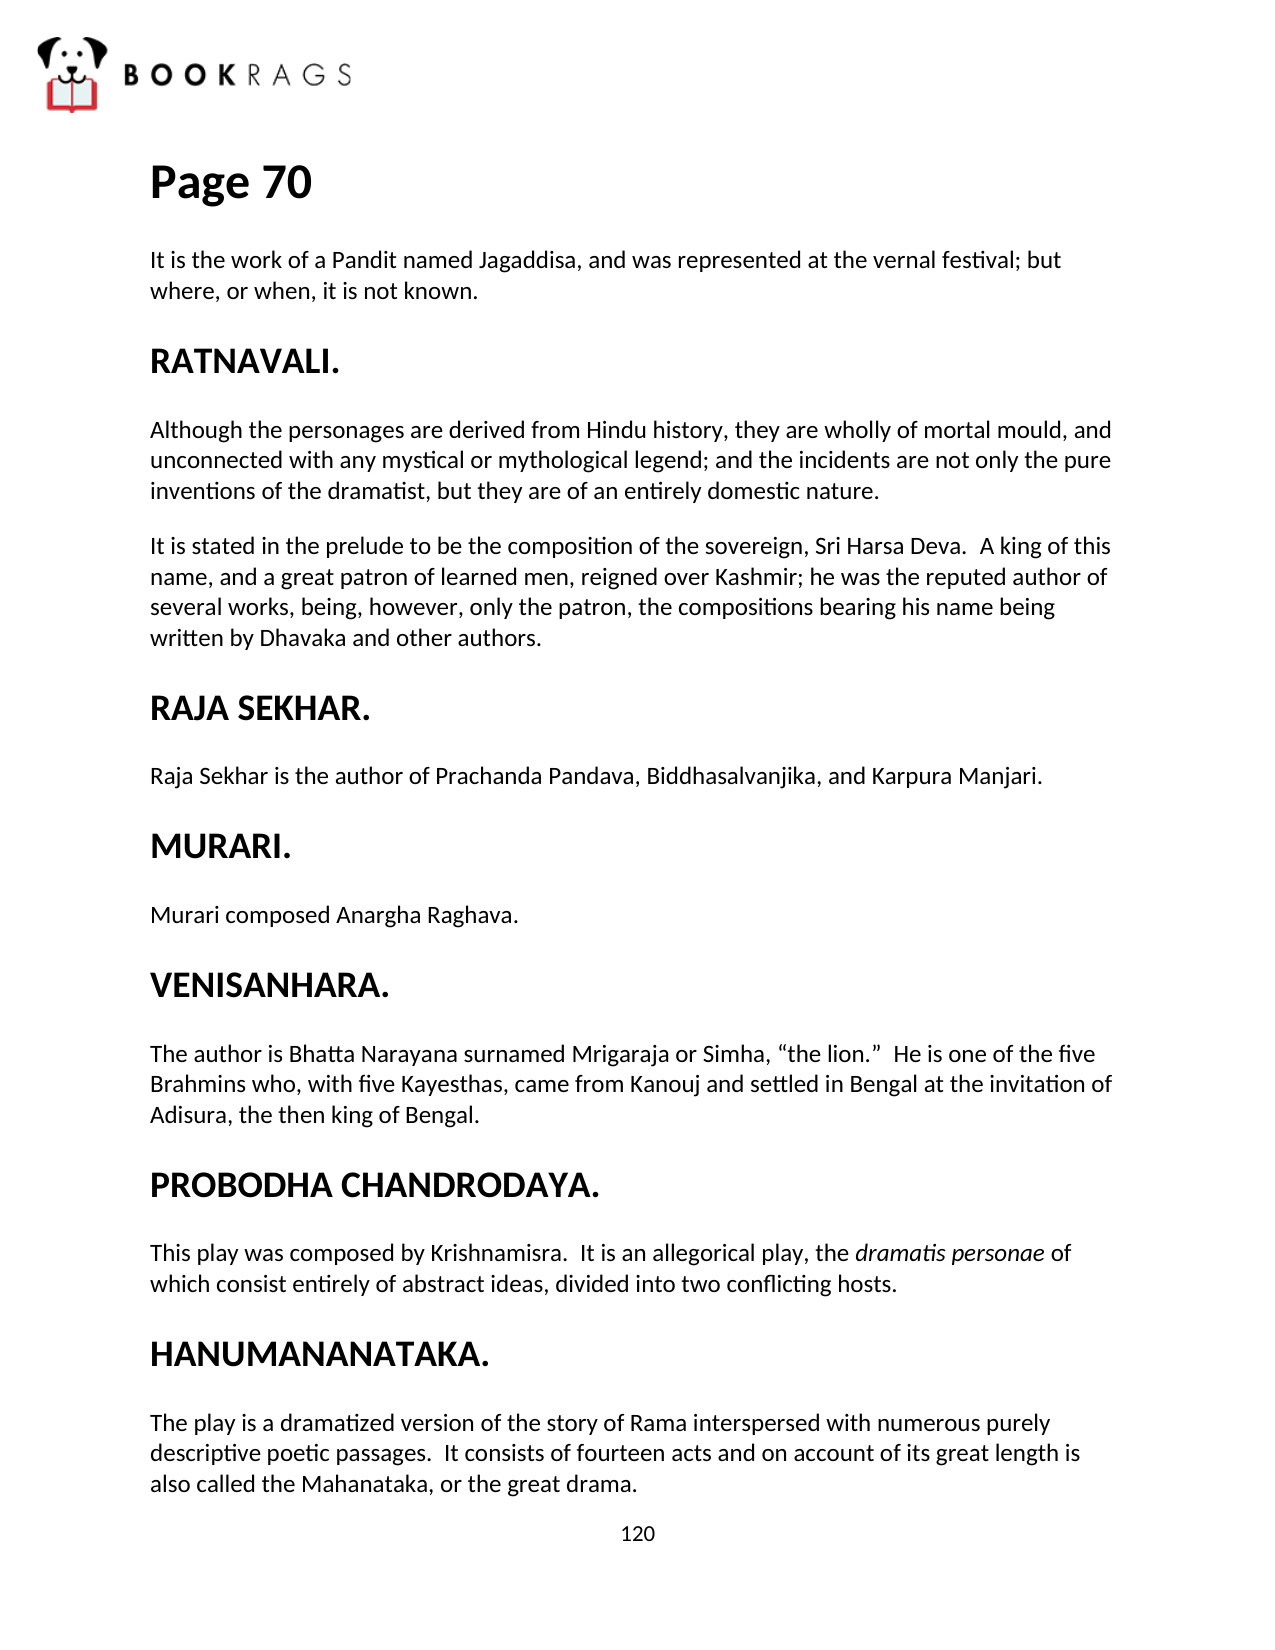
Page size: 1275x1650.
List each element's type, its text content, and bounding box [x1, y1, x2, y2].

text The author is Bhatta Narayana surnamed Mrigaraja or Simha, “the lion.” He is one of the five Brahmins who, with five Kayesthas, came from Kanouj and settled in Bengal at the invitation of Adisura, the then king of Bengal. [150, 1038, 1125, 1129]
text Although the personages are derived from Hindu history, they are wholly of mortal mould, and unconnected with any mystical or mythological legend; and the incidents are not only the pure inventions of the dramatist, but they are of an entirely domestic nature. [150, 414, 1125, 505]
text RATNAVALI. [150, 337, 1125, 383]
text RAJA SEKHAR. [150, 683, 1125, 729]
text VENISANHARA. [150, 961, 1125, 1007]
text MURARI. [150, 822, 1125, 868]
text This play was composed by Krishnamisra. It is an allegorical play, the dramatis personae of which consist entirely of abstract ideas, divided into two conflicting hosts. [150, 1237, 1125, 1298]
text HANUMANANATAKA. [150, 1330, 1125, 1376]
text The play is a dramatized version of the story of Rama interspersed with numerous purely descriptive poetic passages. It consists of fourteen acts and on account of its great length is also called the Mahanataka, or the great drama. [150, 1407, 1125, 1498]
text Page 70 [150, 150, 1125, 211]
text PROBODHA CHANDRODAYA. [150, 1161, 1125, 1206]
picture [37, 37, 351, 113]
text It is the work of a Pandit named Jagaddisa, and was represented at the vernal festival; but where, or when, it is not known. [150, 244, 1125, 306]
text Murari composed Anargha Raghava. [150, 899, 1125, 930]
text Raja Sekhar is the author of Prachanda Pandava, Biddhasalvanjika, and Karpura Manjari. [150, 761, 1125, 791]
text It is stated in the prelude to be the composition of the sovereign, Sri Harsa Deva. A king of this name, and a great patron of learned men, reigned over Kashmir; he was the reputed author of several works, being, however, only the patron, the compositions bearing his name being written by Dhavaka and other authors. [150, 530, 1125, 652]
